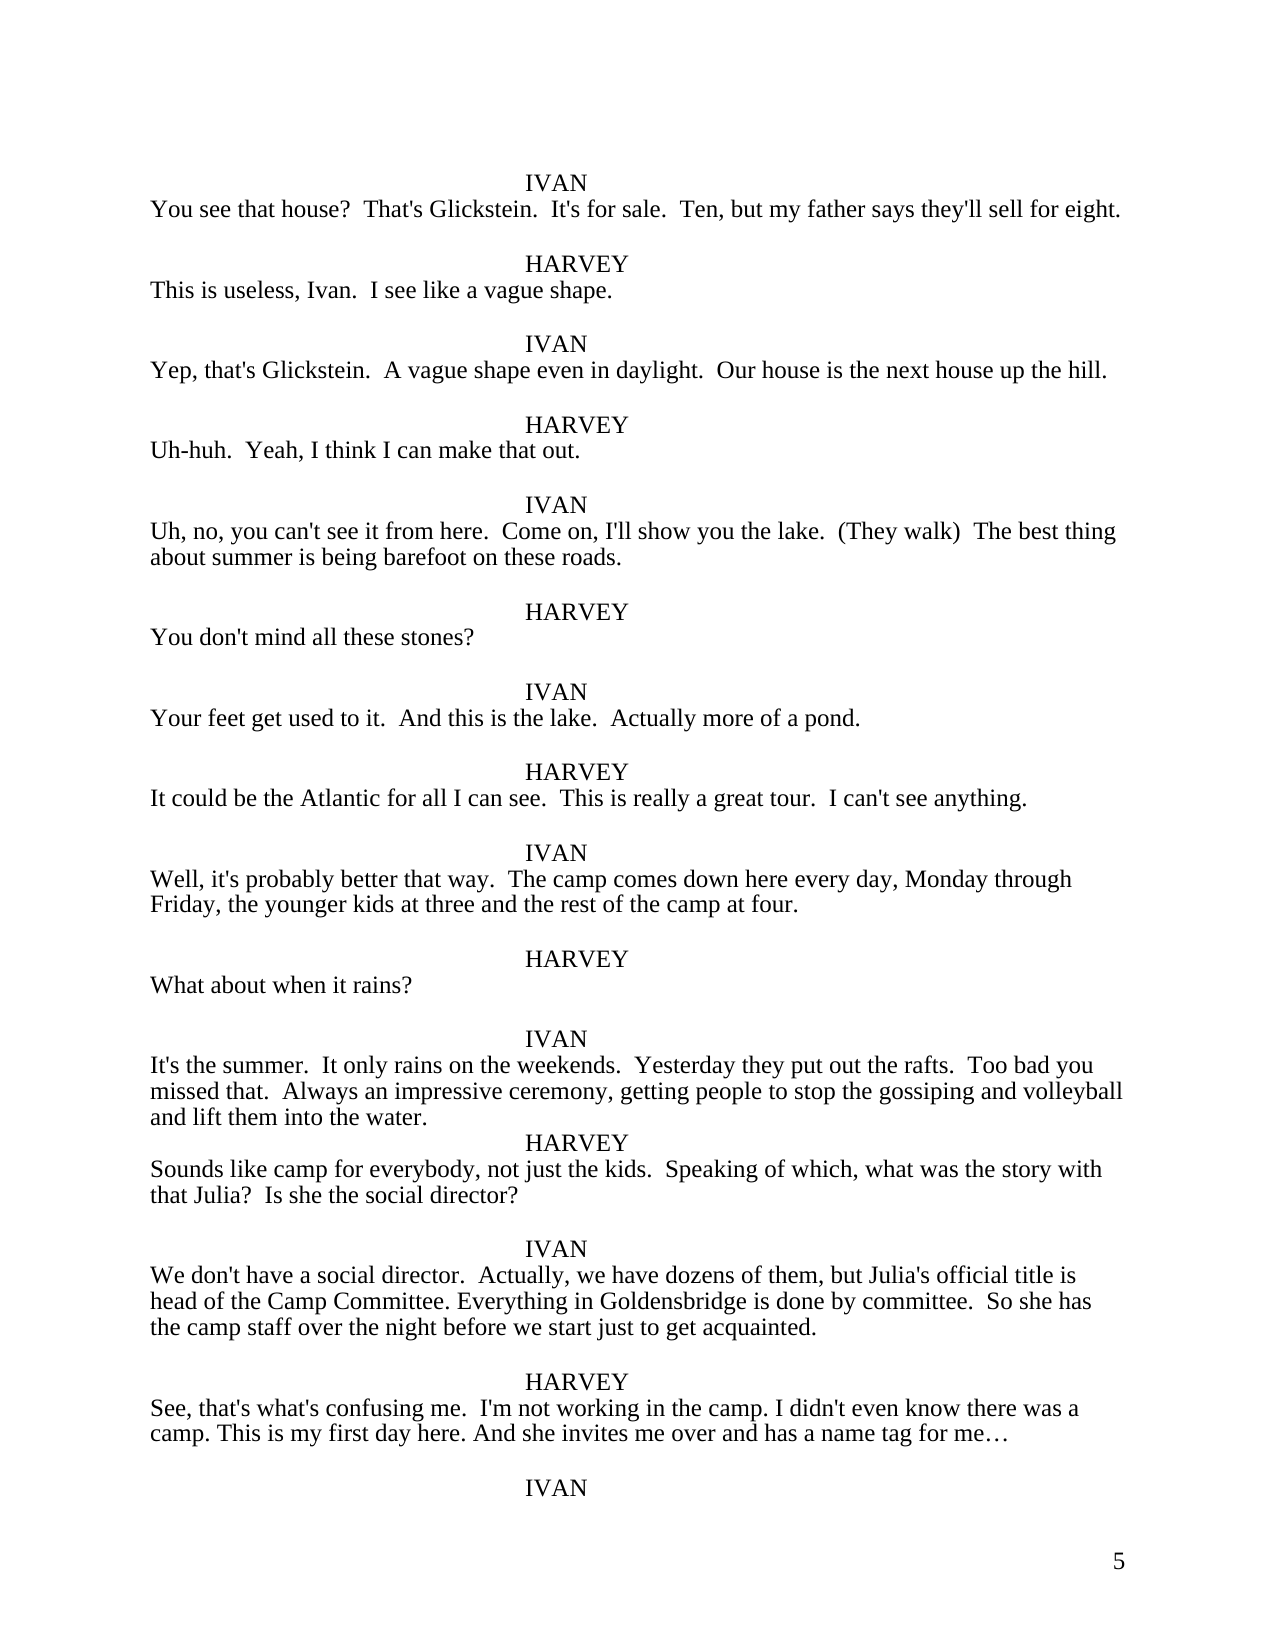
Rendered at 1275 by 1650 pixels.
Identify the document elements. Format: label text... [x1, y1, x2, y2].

text Yep, that's Glickstein. A vague shape even in daylight. Our house is the next house up the hill. [150, 358, 1125, 384]
text IVAN [150, 493, 1125, 519]
text Your feet get used to it. And this is the lake. Actually more of a pond. [150, 706, 1125, 731]
text IVAN [150, 680, 1125, 706]
text See, that's what's confusing me. I'm not working in the camp. I didn't even know there was a camp. This is my first day here. And she invites me over and has a name tag for me… [150, 1395, 1125, 1447]
text What about when it rains? [150, 973, 1125, 998]
text IVAN [150, 171, 1125, 197]
text Sounds like camp for everybody, not just the kids. Speaking of which, what was the story with that Julia? Is she the social director? [150, 1157, 1125, 1208]
text HARVEY [150, 1131, 1125, 1157]
text HARVEY [150, 252, 1125, 277]
text HARVEY [150, 947, 1125, 973]
text HARVEY [150, 1369, 1125, 1395]
text Uh, no, you can't see it from here. Come on, I'll show you the lake. (They walk) The best thing about summer is being barefoot on these roads. [150, 519, 1125, 571]
text HARVEY [150, 760, 1125, 786]
text IVAN [150, 332, 1125, 358]
text You don't mind all these stones? [150, 625, 1125, 651]
text HARVEY [150, 412, 1125, 438]
text IVAN [150, 1027, 1125, 1053]
text It's the summer. It only rains on the weekends. Yesterday they put out the rafts. Too bad you missed that. Always an impressive ceremony, getting people to stop the gossiping and volleyball and lift them into the water. [150, 1053, 1125, 1131]
text IVAN [150, 1237, 1125, 1263]
text IVAN [150, 841, 1125, 866]
text It could be the Atlantic for all I can see. This is really a great tour. I can't see anything. [150, 786, 1125, 812]
text We don't have a social director. Actually, we have dozens of them, but Julia's official title is head of the Camp Committee. Everything in Goldensbridge is done by committee. So she has the camp staff over the night before we start just to get acquainted. [150, 1263, 1125, 1341]
text Well, it's probably better that way. The camp comes down here every day, Monday through Friday, the younger kids at three and the rest of the camp at four. [150, 866, 1125, 918]
text Uh-huh. Yeah, I think I can make that out. [150, 438, 1125, 464]
text You see that house? That's Glickstein. It's for sale. Ten, but my father says they'll sell for eight. [150, 197, 1125, 223]
text This is useless, Ivan. I see like a vague shape. [150, 277, 1125, 303]
text IVAN [300, 1476, 1125, 1502]
text HARVEY [150, 599, 1125, 625]
